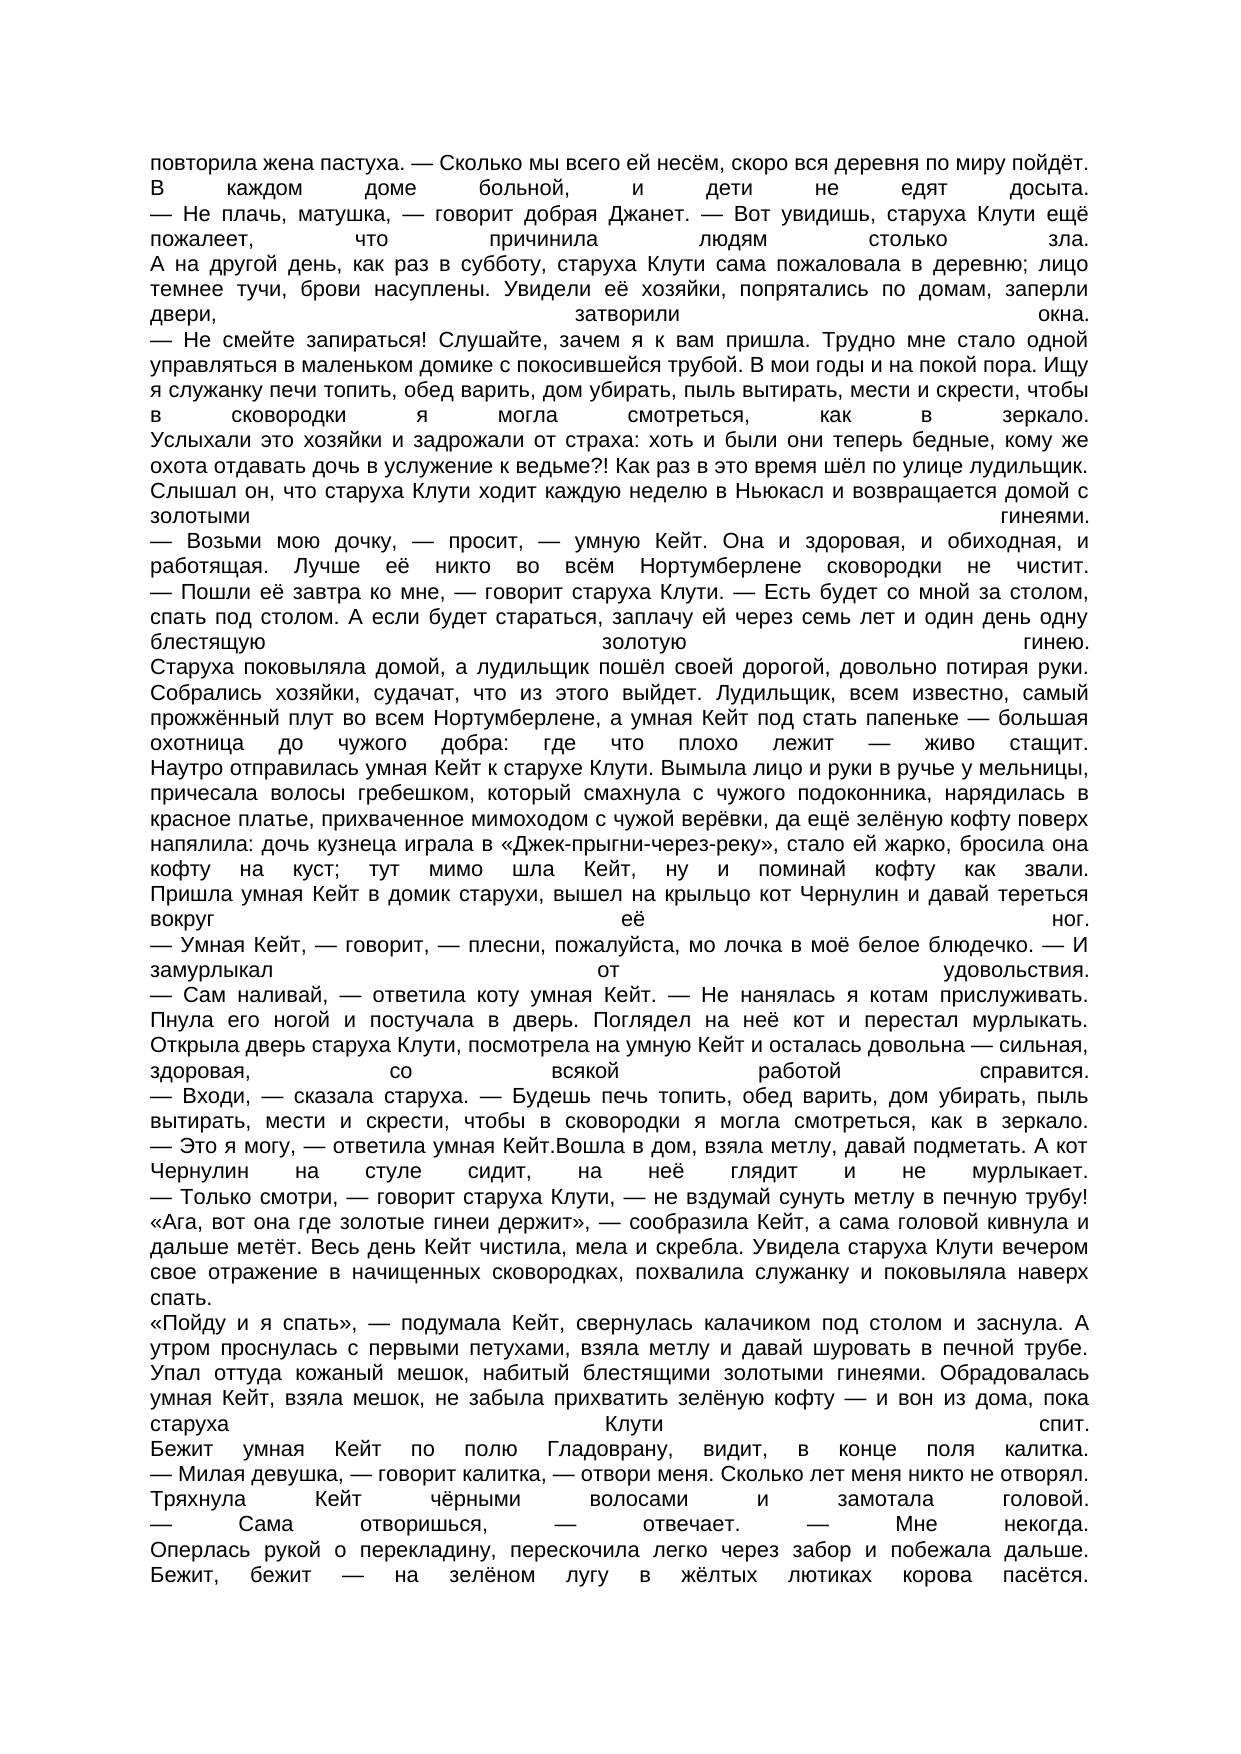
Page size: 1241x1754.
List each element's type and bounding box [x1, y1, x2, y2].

text [150, 150, 1090, 1587]
